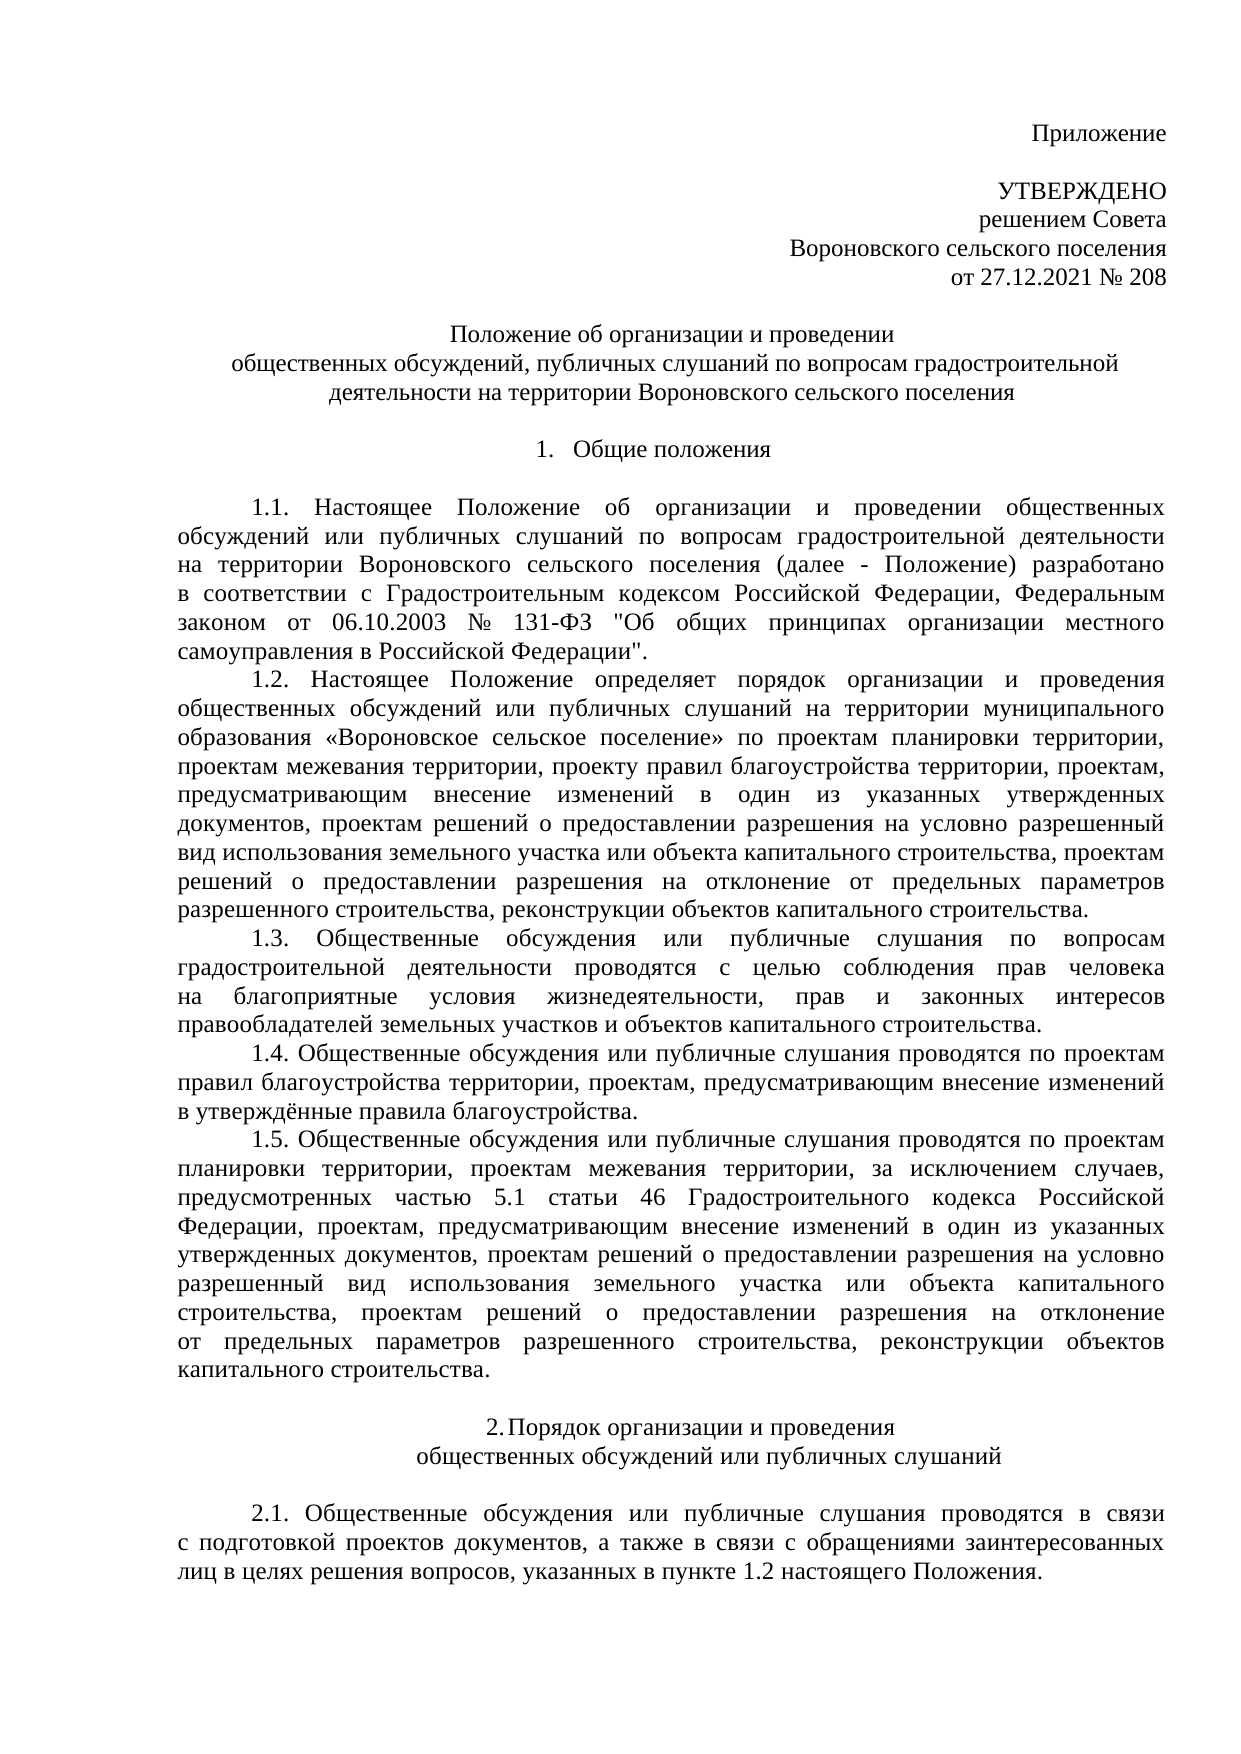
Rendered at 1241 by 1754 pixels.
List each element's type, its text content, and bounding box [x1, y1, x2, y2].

text 1.2. Настоящее Положение определяет порядок организации и проведения общественных обсуждений или публичных слушаний на территории муниципального образования «Вороновское сельское поселение» по проектам планировки территории, проектам межевания территории, проекту правил благоустройства территории, проектам, предусматривающим внесение изменений в один из указанных утвержденных документов, проектам решений о предоставлении разрешения на условно разрешенный вид использования земельного участка или объекта капитального строительства, проектам решений о предоставлении разрешения на отклонение от предельных параметров разрешенного строительства, реконструкции объектов капитального строительства. [177, 664, 1167, 923]
list Общие положения [140, 434, 1167, 463]
text от 27.12.2021 № 208 [177, 262, 1167, 291]
text общественных обсуждений, публичных слушаний по вопросам градостроительной деятельности на территории Вороновского сельского поселения [177, 348, 1167, 406]
text 1.3. Общественные обсуждения или публичные слушания по вопросам градостроительной деятельности проводятся с целью соблюдения прав человека на благоприятные условия жизнедеятельности, прав и законных интересов правообладателей земельных участков и объектов капитального строительства. [177, 923, 1167, 1038]
text 1.5. Общественные обсуждения или публичные слушания проводятся по проектам планировки территории, проектам межевания территории, за исключением случаев, предусмотренных частью 5.1 статьи 46 Градостроительного кодекса Российской Федерации, проектам, предусматривающим внесение изменений в один из указанных утвержденных документов, проектам решений о предоставлении разрешения на условно разрешенный вид использования земельного участка или объекта капитального строительства, проектам решений о предоставлении разрешения на отклонение от предельных параметров разрешенного строительства, реконструкции объектов капитального строительства. [177, 1124, 1167, 1383]
text Приложение [177, 118, 1167, 147]
title Положение об организации и проведении [177, 319, 1167, 348]
text общественных обсуждений или публичных слушаний [252, 1441, 1167, 1469]
text 1.4. Общественные обсуждения или публичные слушания проводятся по проектам правил благоустройства территории, проектам, предусматривающим внесение изменений в утверждённые правила благоустройства. [177, 1038, 1167, 1124]
text Вороновского сельского поселения [177, 233, 1167, 262]
text 1.1. Настоящее Положение об организации и проведении общественных обсуждений или публичных слушаний по вопросам градостроительной деятельности на территории Вороновского сельского поселения (далее - Положение) разработано в соответствии с Градостроительным кодексом Российской Федерации, Федеральным законом от 06.10.2003 № 131-ФЗ "Об общих принципах организации местного самоуправления в Российской Федерации". [177, 492, 1167, 664]
text УТВЕРЖДЕНО [177, 176, 1167, 204]
list Порядок организации и проведения [215, 1412, 1167, 1441]
text решением Совета [177, 204, 1167, 233]
text 2.1. Общественные обсуждения или публичные слушания проводятся в связи с подготовкой проектов документов, а также в связи с обращениями заинтересованных лиц в целях решения вопросов, указанных в пункте 1.2 настоящего Положения. [177, 1498, 1167, 1584]
